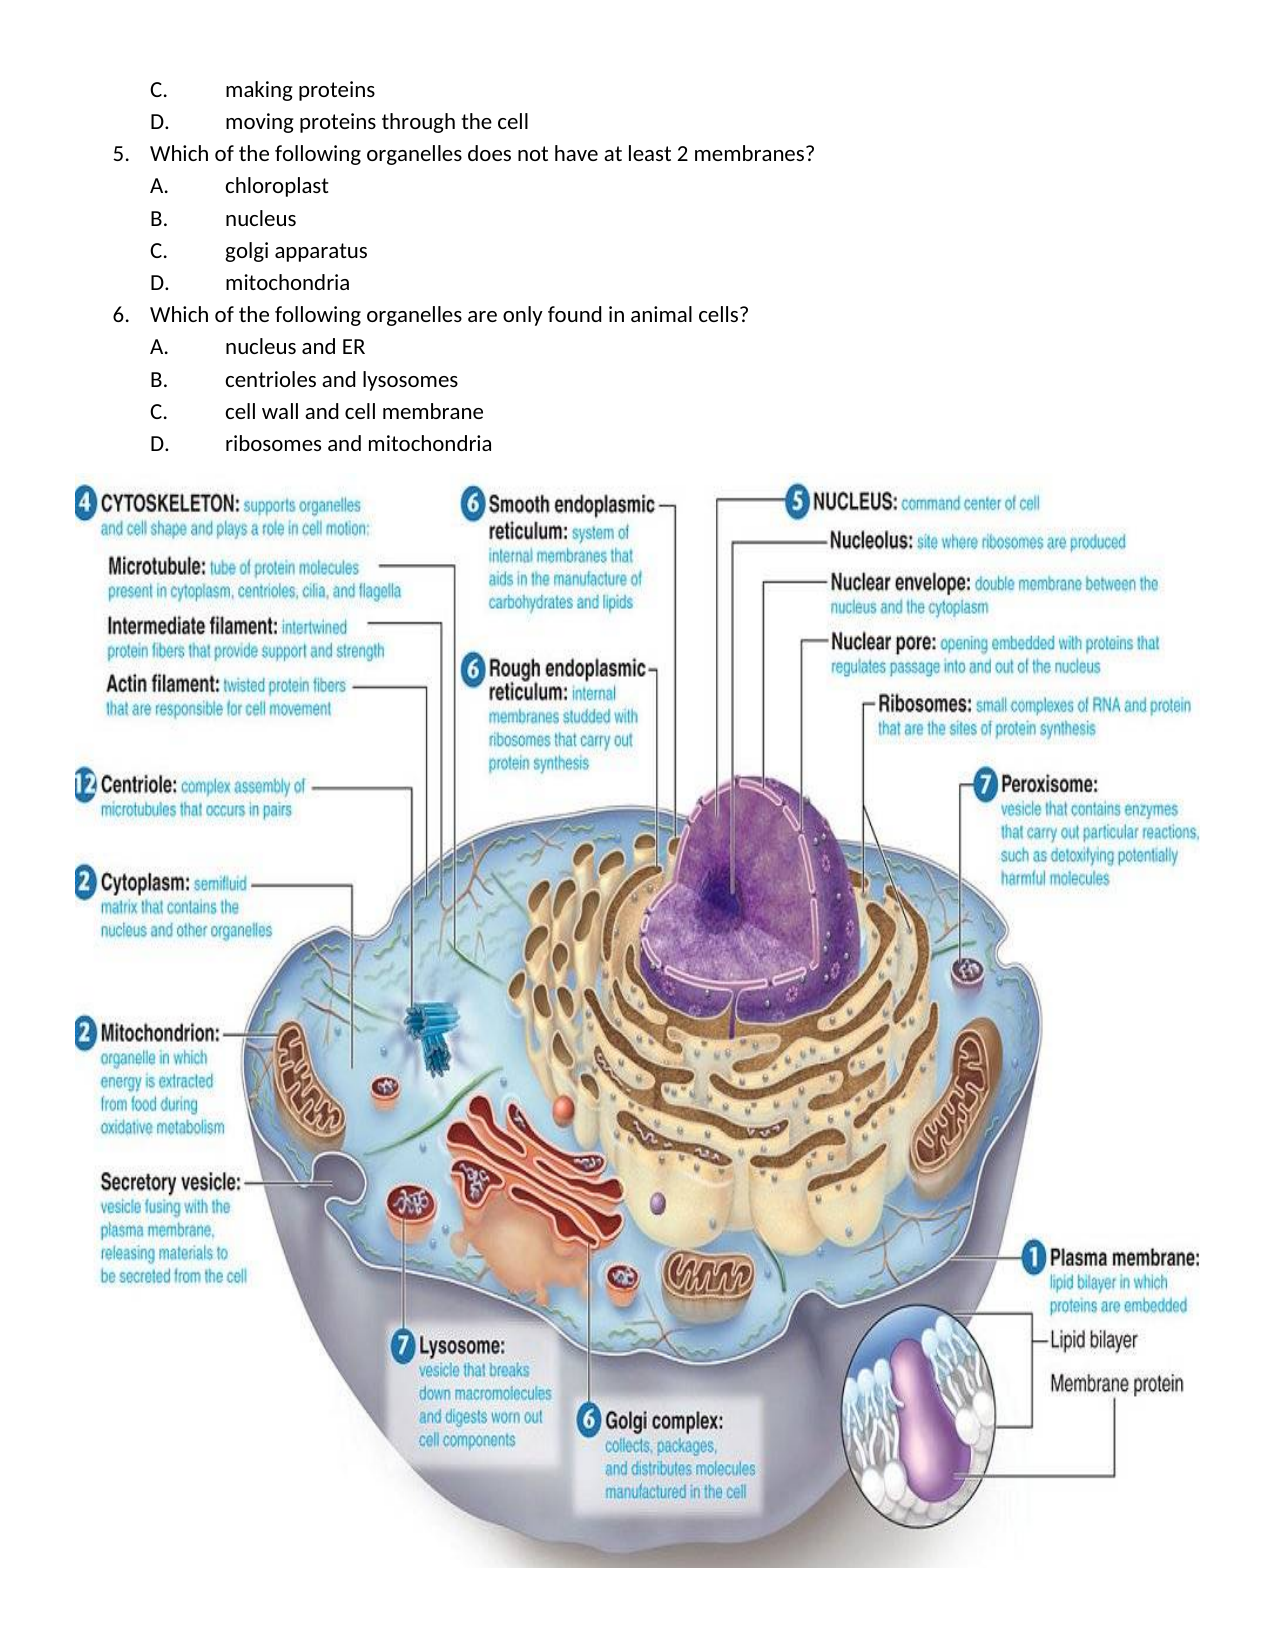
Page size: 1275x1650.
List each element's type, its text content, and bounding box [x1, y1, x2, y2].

list C. golgi apparatus [150, 236, 1200, 264]
picture [75, 473, 1200, 1568]
list C. making proteins [150, 75, 1200, 103]
list C. cell wall and cell membrane [150, 397, 1200, 425]
list D. ribosomes and mitochondria [150, 429, 1200, 457]
list A. chloroplast [150, 172, 1200, 199]
list B. nucleus [150, 204, 1200, 232]
list B. centrioles and lysosomes [150, 365, 1200, 393]
list D. moving proteins through the cell [150, 107, 1200, 135]
list Which of the following organelles are only found in animal cells? [112, 300, 1200, 328]
list A. nucleus and ER [150, 332, 1200, 361]
list D. mitochondria [150, 268, 1200, 296]
list Which of the following organelles does not have at least 2 membranes? [112, 139, 1200, 167]
